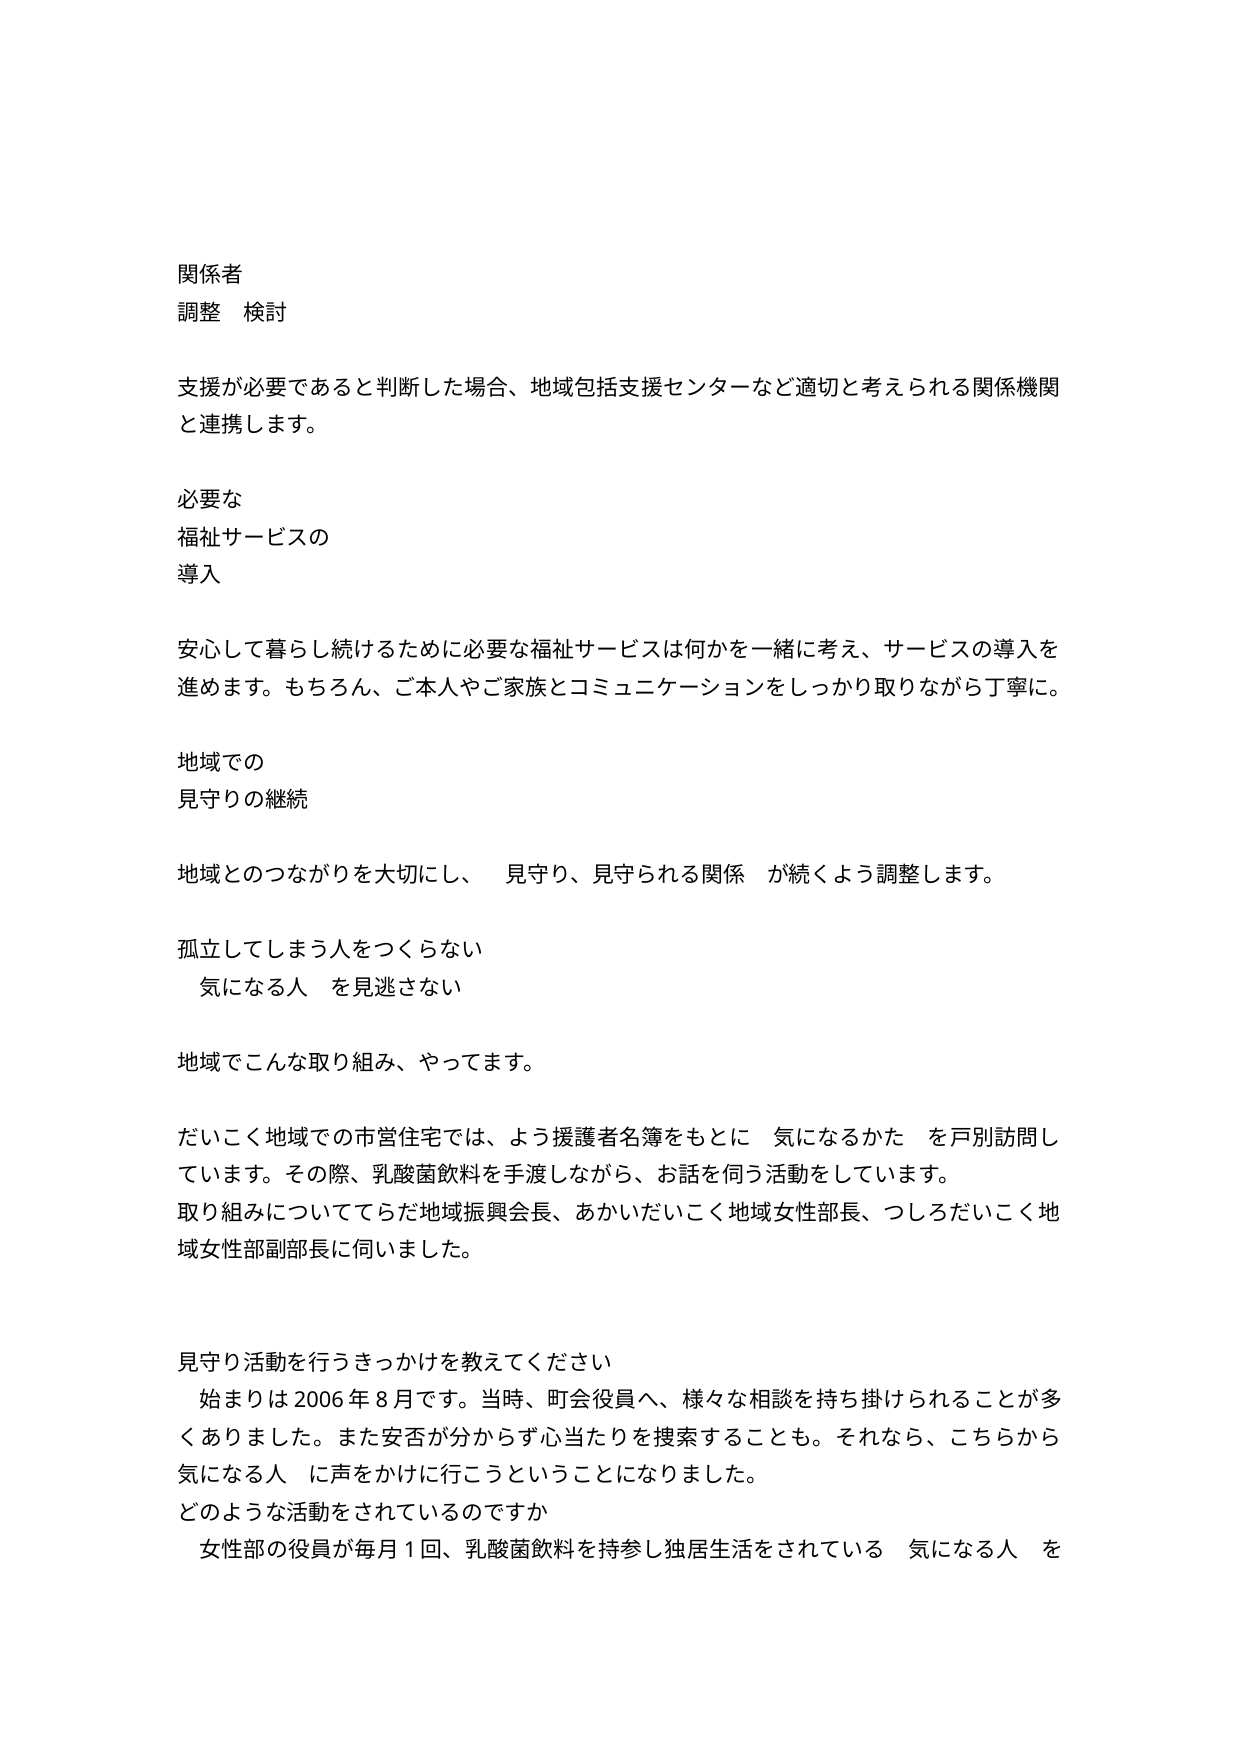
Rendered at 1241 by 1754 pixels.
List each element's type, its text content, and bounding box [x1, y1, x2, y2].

text 関係者 調整 検討 [177, 254, 1063, 329]
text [177, 1342, 1063, 1567]
text 地域での 見守りの継続 [177, 742, 1063, 817]
text だいこく地域での市営住宅では、よう援護者名簿をもとに 気になるかた を戸別訪問しています。その際、乳酸菌飲料を手渡しながら、お話を伺う活動をしています。 取り組みについててらだ地域振興会長、あかいだいこく地域女性部長、つしろだいこく地域女性部副部長に伺いました。 [177, 1117, 1063, 1267]
text 必要な 福祉サービスの 導入 [177, 479, 1063, 592]
text 孤立してしまう人をつくらない 気になる人 を見逃さない [177, 929, 1063, 1004]
text 地域でこんな取り組み、やってます。 [177, 1042, 1063, 1079]
text 地域とのつながりを大切にし、 見守り、見守られる関係 が続くよう調整します。 [177, 854, 1063, 892]
text 支援が必要であると判断した場合、地域包括支援センターなど適切と考えられる関係機関と連携します。 [177, 367, 1063, 442]
text 安心して暮らし続けるために必要な福祉サービスは何かを一緒に考え、サービスの導入を進めます。もちろん、ご本人やご家族とコミュニケーションをしっかり取りながら丁寧に。 [177, 629, 1063, 704]
